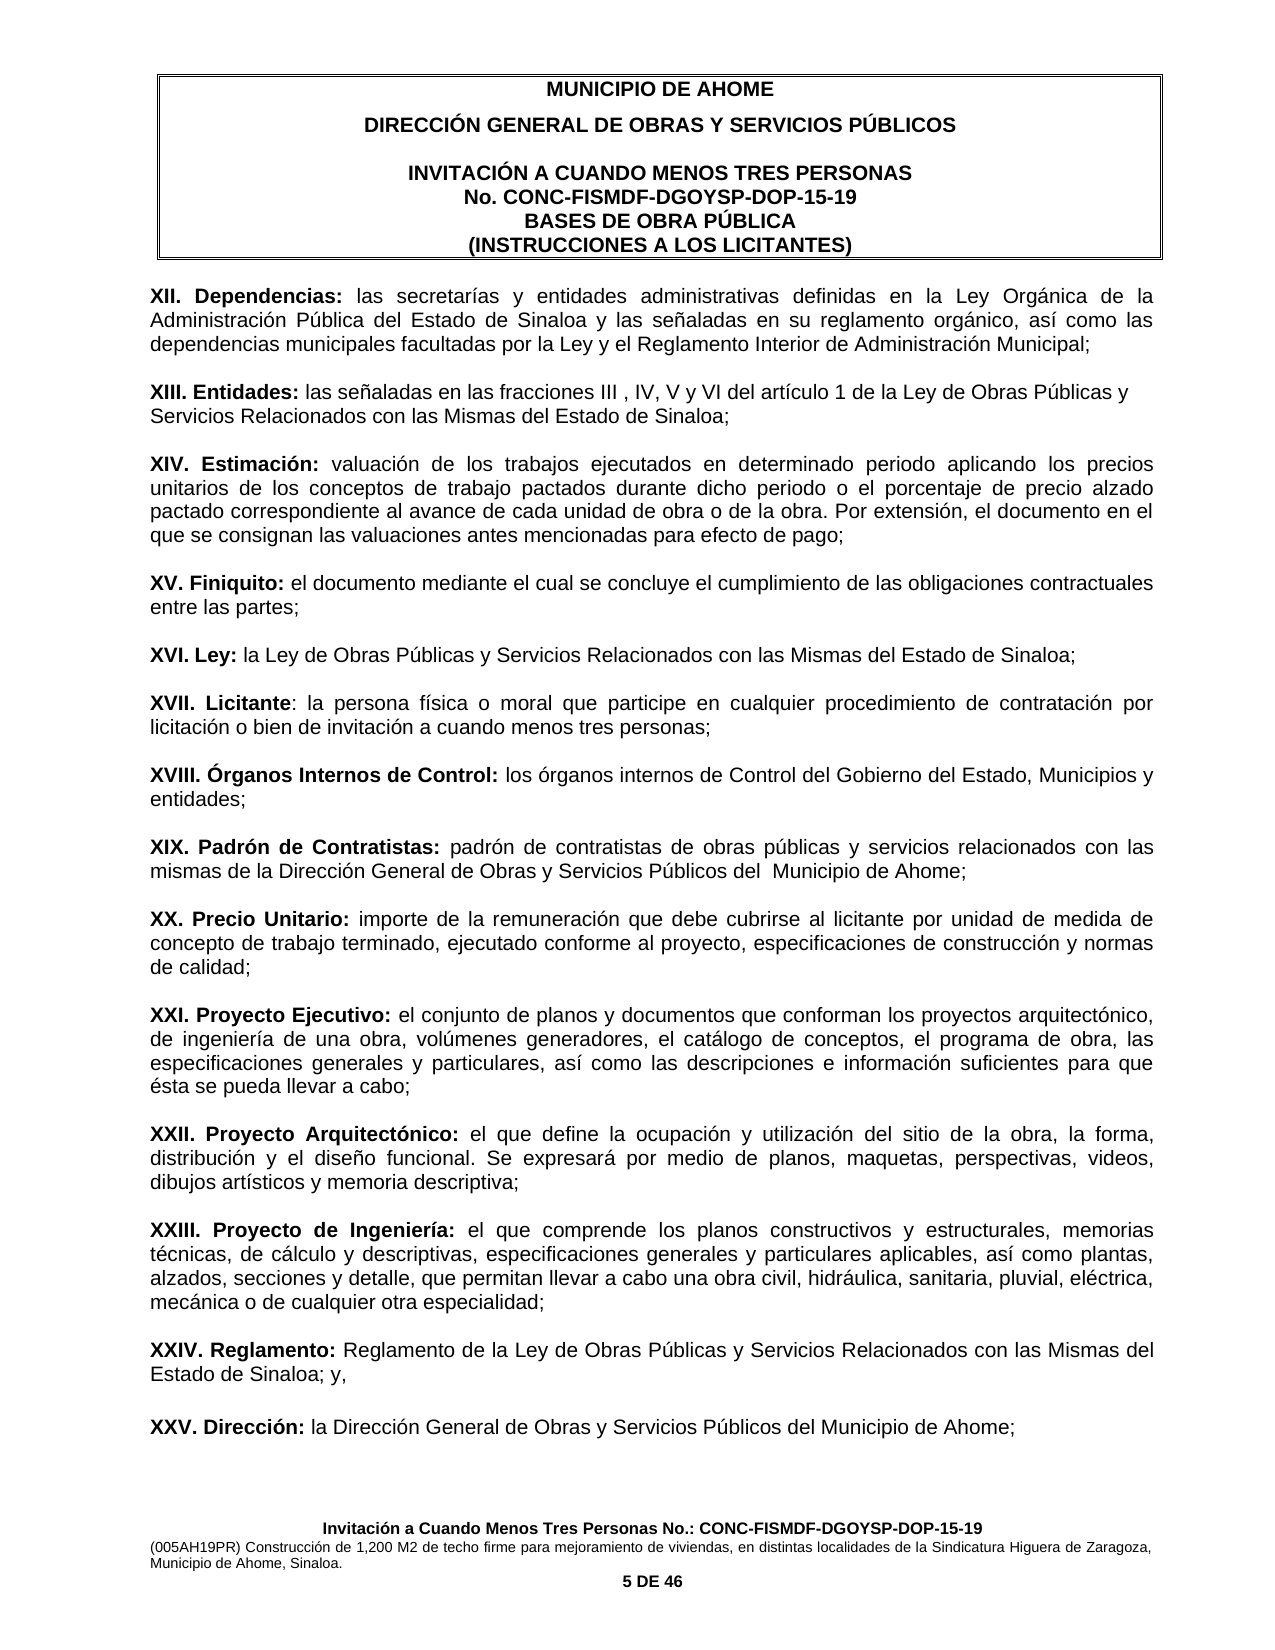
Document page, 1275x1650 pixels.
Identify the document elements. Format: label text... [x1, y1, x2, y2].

text XIV. Estimación: valuación de los trabajos ejecutados en determinado periodo aplicando los precios unitarios de los conceptos de trabajo pactados durante dicho periodo o el porcentaje de precio alzado pactado correspondiente al avance de cada unidad de obra o de la obra. Por extensión, el documento en el que se consignan las valuaciones antes mencionadas para efecto de pago; [150, 451, 1155, 547]
text XV. Finiquito: el documento mediante el cual se concluye el cumplimiento de las obligaciones contractuales entre las partes; [150, 571, 1155, 619]
text XXI. Proyecto Ejecutivo: el conjunto de planos y documentos que conforman los proyectos arquitectónico, de ingeniería de una obra, volúmenes generadores, el catálogo de conceptos, el programa de obra, las especificaciones generales y particulares, así como las descripciones e información suficientes para que ésta se pueda llevar a cabo; [150, 1002, 1155, 1098]
text XXIII. Proyecto de Ingeniería: el que comprende los planos constructivos y estructurales, memorias técnicas, de cálculo y descriptivas, especificaciones generales y particulares aplicables, así como plantas, alzados, secciones y detalle, que permitan llevar a cabo una obra civil, hidráulica, sanitaria, pluvial, eléctrica, mecánica o de cualquier otra especialidad; [150, 1218, 1155, 1314]
text XIII. Entidades: las señaladas en las fracciones III , IV, V y VI del artículo 1 de la Ley de Obras Públicas y Servicios Relacionados con las Mismas del Estado de Sinaloa; [150, 379, 1155, 427]
text XII. Dependencias: las secretarías y entidades administrativas definidas en la Ley Orgánica de la Administración Pública del Estado de Sinaloa y las señaladas en su reglamento orgánico, así como las dependencias municipales facultadas por la Ley y el Reglamento Interior de Administración Municipal; [150, 284, 1155, 356]
text XXII. Proyecto Arquitectónico: el que define la ocupación y utilización del sitio de la obra, la forma, distribución y el diseño funcional. Se expresará por medio de planos, maquetas, perspectivas, videos, dibujos artísticos y memoria descriptiva; [150, 1122, 1155, 1194]
text XX. Precio Unitario: importe de la remuneración que debe cubrirse al licitante por unidad de medida de concepto de trabajo terminado, ejecutado conforme al proyecto, especificaciones de construcción y normas de calidad; [150, 907, 1155, 978]
list Ley: la Ley de Obras Públicas y Servicios Relacionados con las Mismas del Estado de Sinaloa; [150, 643, 1155, 667]
text XIX. Padrón de Contratistas: padrón de contratistas de obras públicas y servicios relacionados con las mismas de la Dirección General de Obras y Servicios Públicos del Municipio de Ahome; [150, 835, 1155, 883]
text XVIII. Órganos Internos de Control: los órganos internos de Control del Gobierno del Estado, Municipios y entidades; [150, 763, 1155, 811]
text XXIV. Reglamento: Reglamento de la Ley de Obras Públicas y Servicios Relacionados con las Mismas del Estado de Sinaloa; y, [150, 1338, 1155, 1386]
text XXV. Dirección: la Dirección General de Obras y Servicios Públicos del Municipio de Ahome; [150, 1414, 1155, 1438]
text XVII. Licitante: la persona física o moral que participe en cualquier procedimiento de contratación por licitación o bien de invitación a cuando menos tres personas; [150, 691, 1155, 739]
